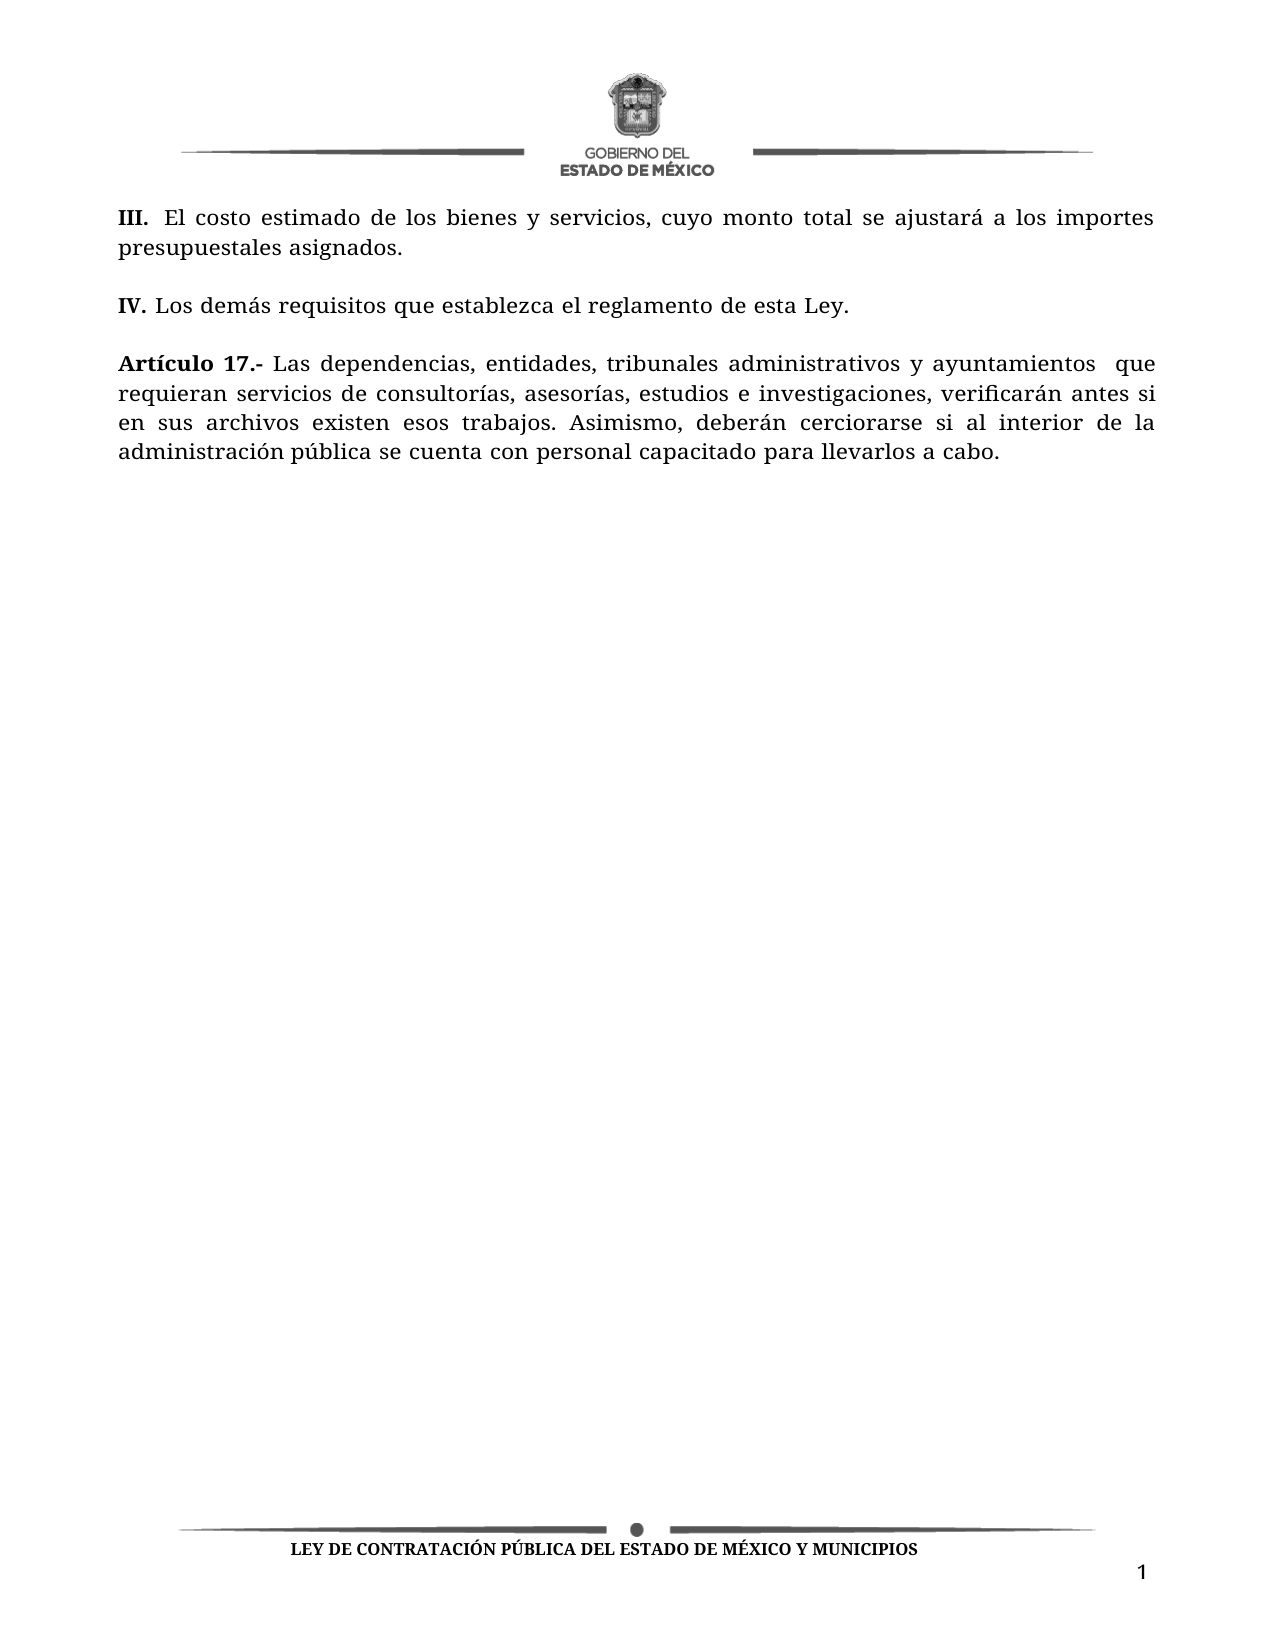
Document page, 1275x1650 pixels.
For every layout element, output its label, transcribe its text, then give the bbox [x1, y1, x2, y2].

list El costo estimado de los bienes y servicios, cuyo monto total se ajustará a los importes presupuestales asignados. [118, 203, 1156, 261]
picture [181, 73, 1094, 176]
picture [178, 1523, 1096, 1537]
list Los demás requisitos que establezca el reglamento de esta Ley. [118, 291, 1169, 319]
text Artículo 17.- Las dependencias, entidades, tribunales administrativos y ayuntamientos que requieran servicios de consultorías, asesorías, estudios e investigaciones, verificarán antes si en sus archivos existen esos trabajos. Asimismo, deberán cerciorarse si al interior de la administración pública se cuenta con personal capacitado para llevarlos a cabo. [118, 349, 1157, 466]
